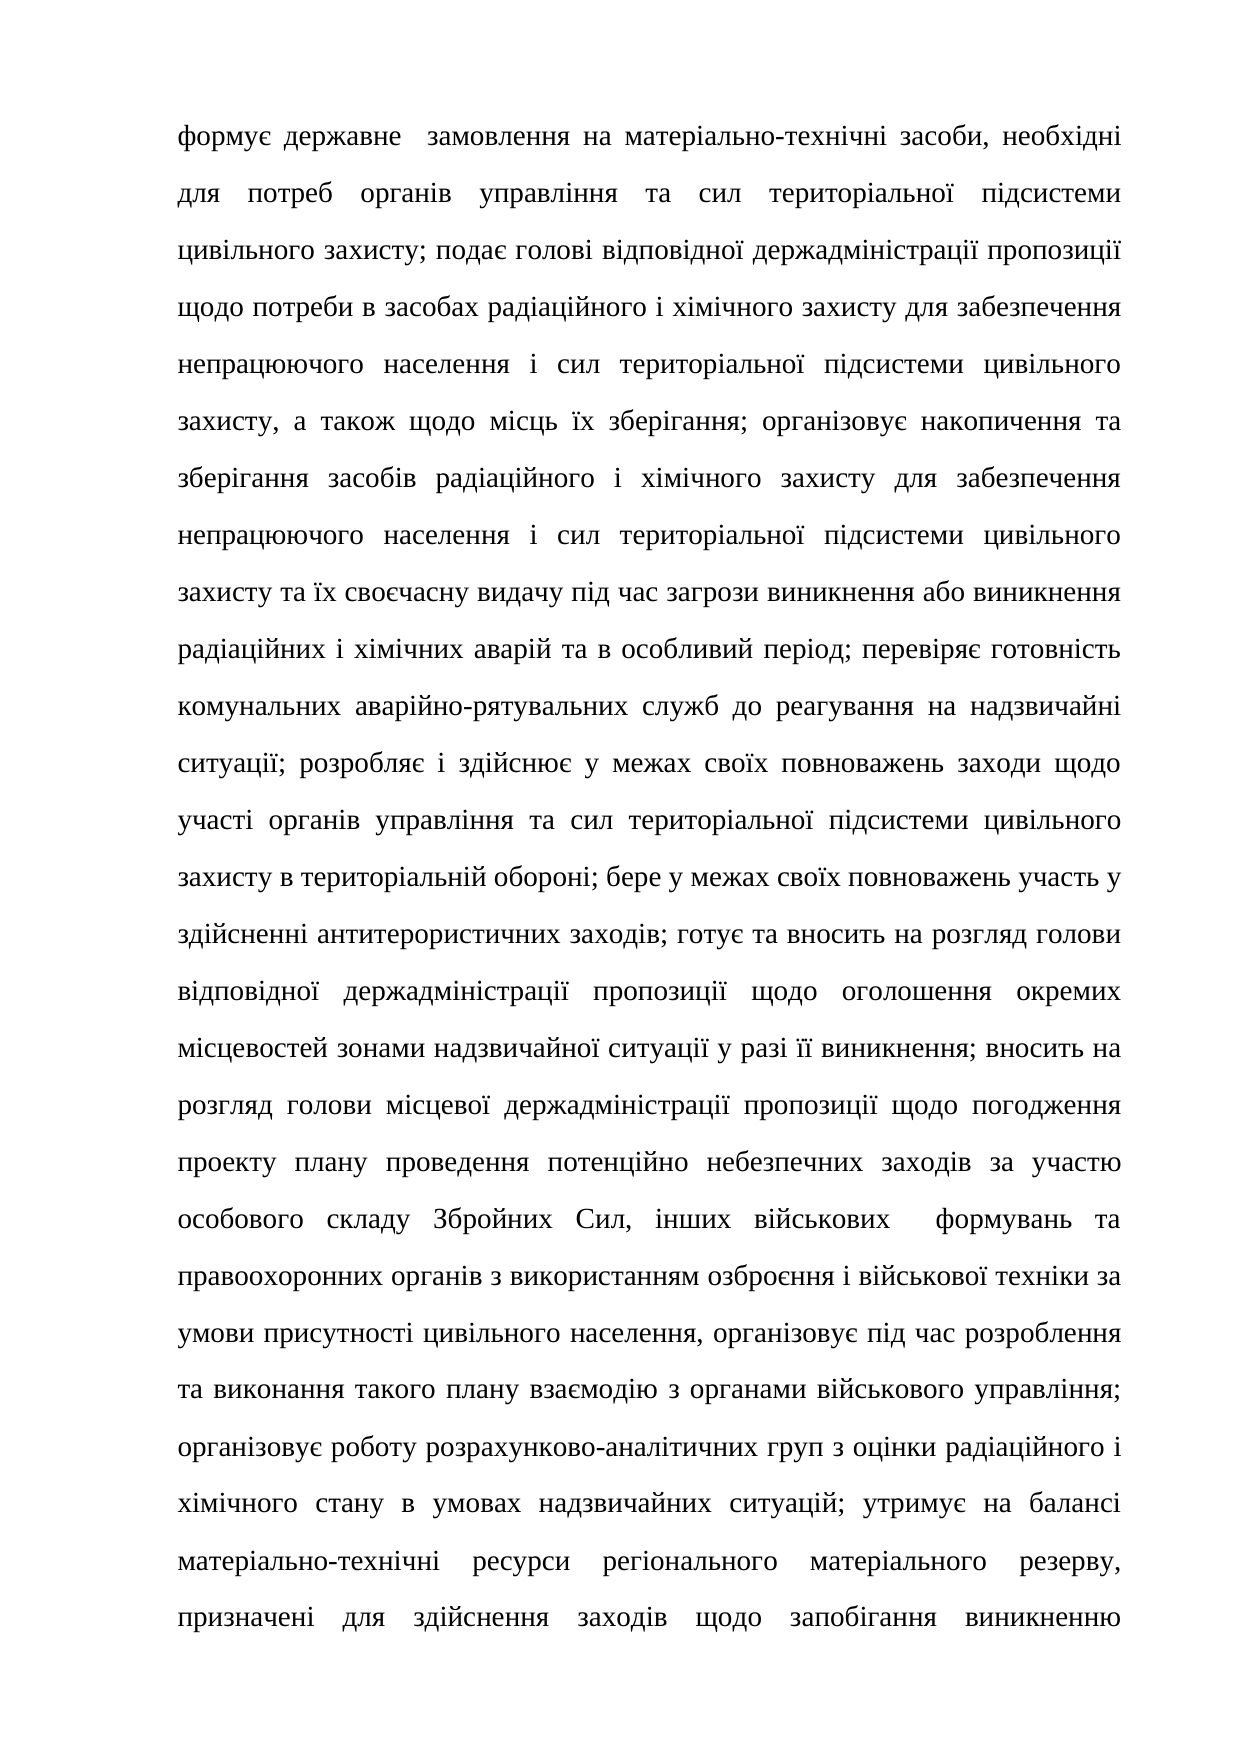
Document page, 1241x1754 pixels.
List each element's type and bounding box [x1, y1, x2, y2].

text [177, 118, 1122, 1633]
